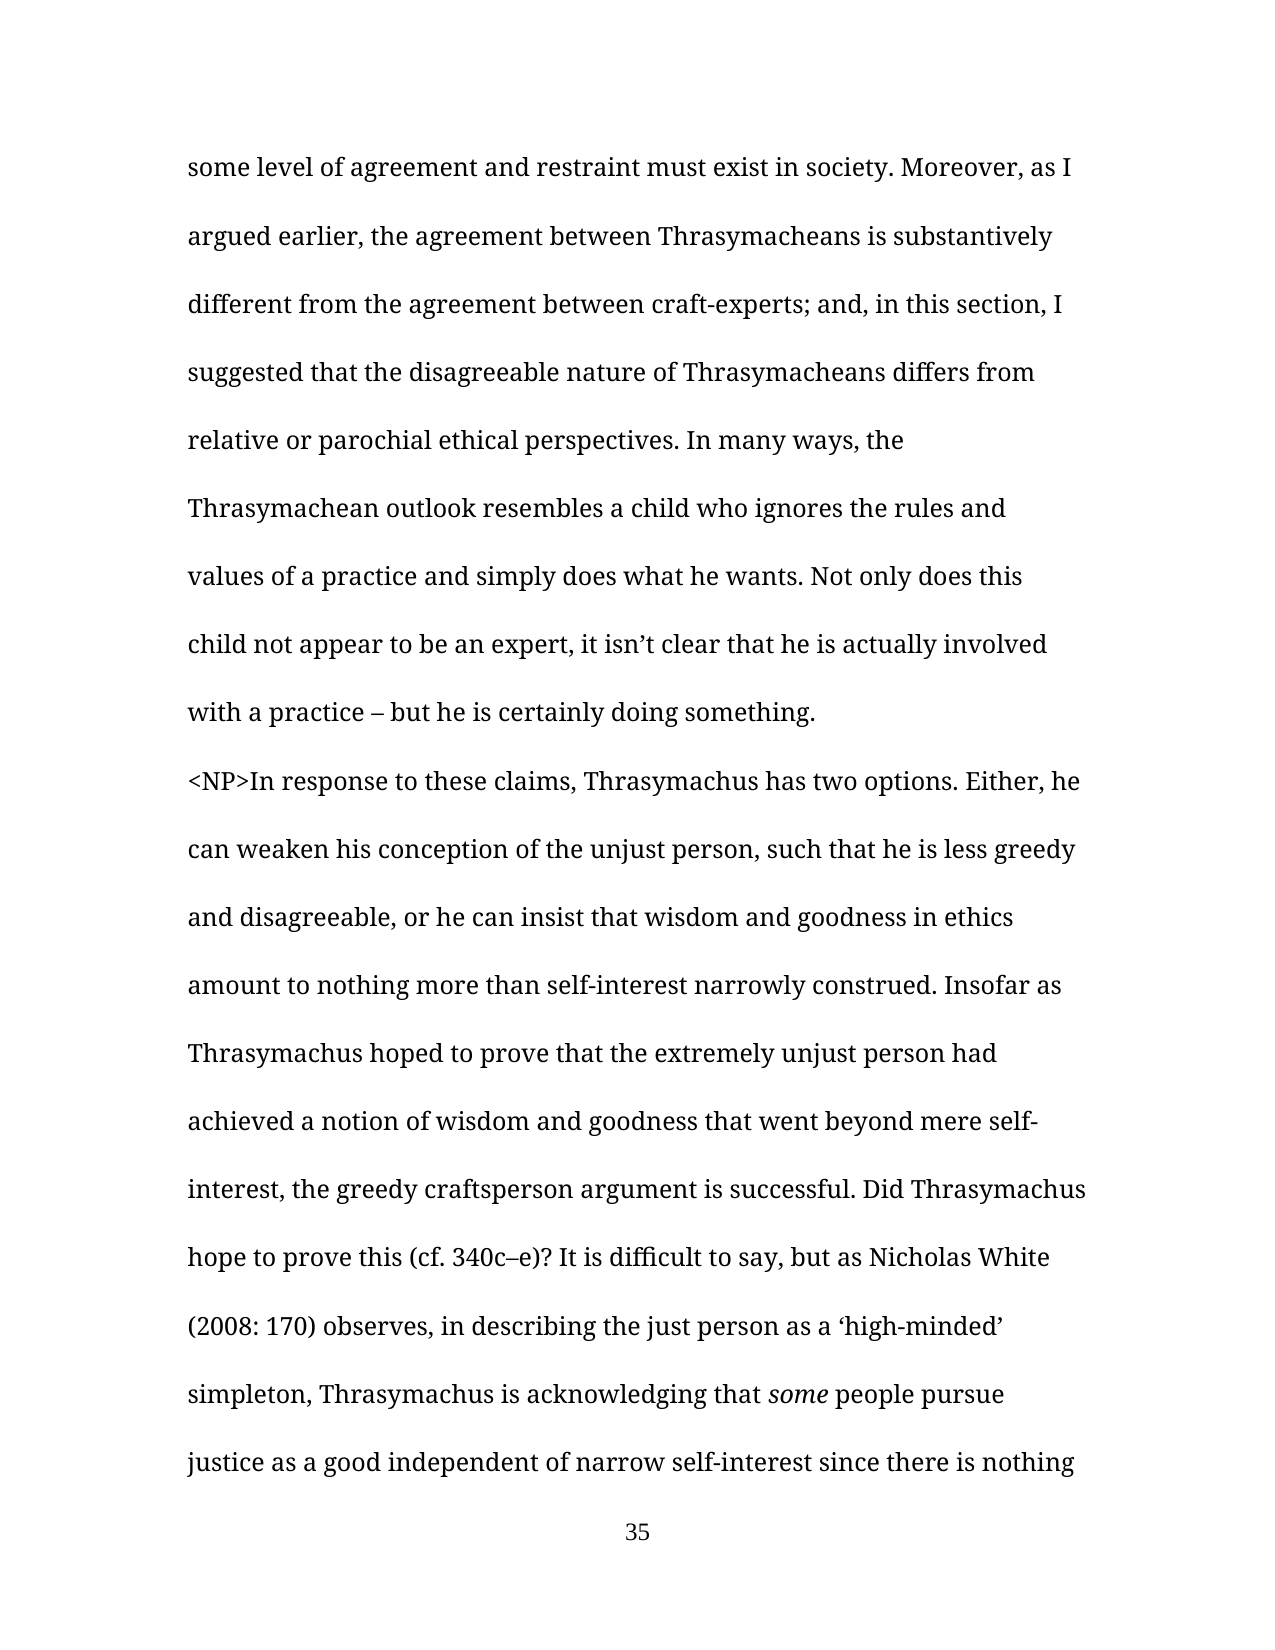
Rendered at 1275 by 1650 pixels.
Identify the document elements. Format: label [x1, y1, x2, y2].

text [187, 763, 1087, 1478]
text [187, 150, 1087, 729]
